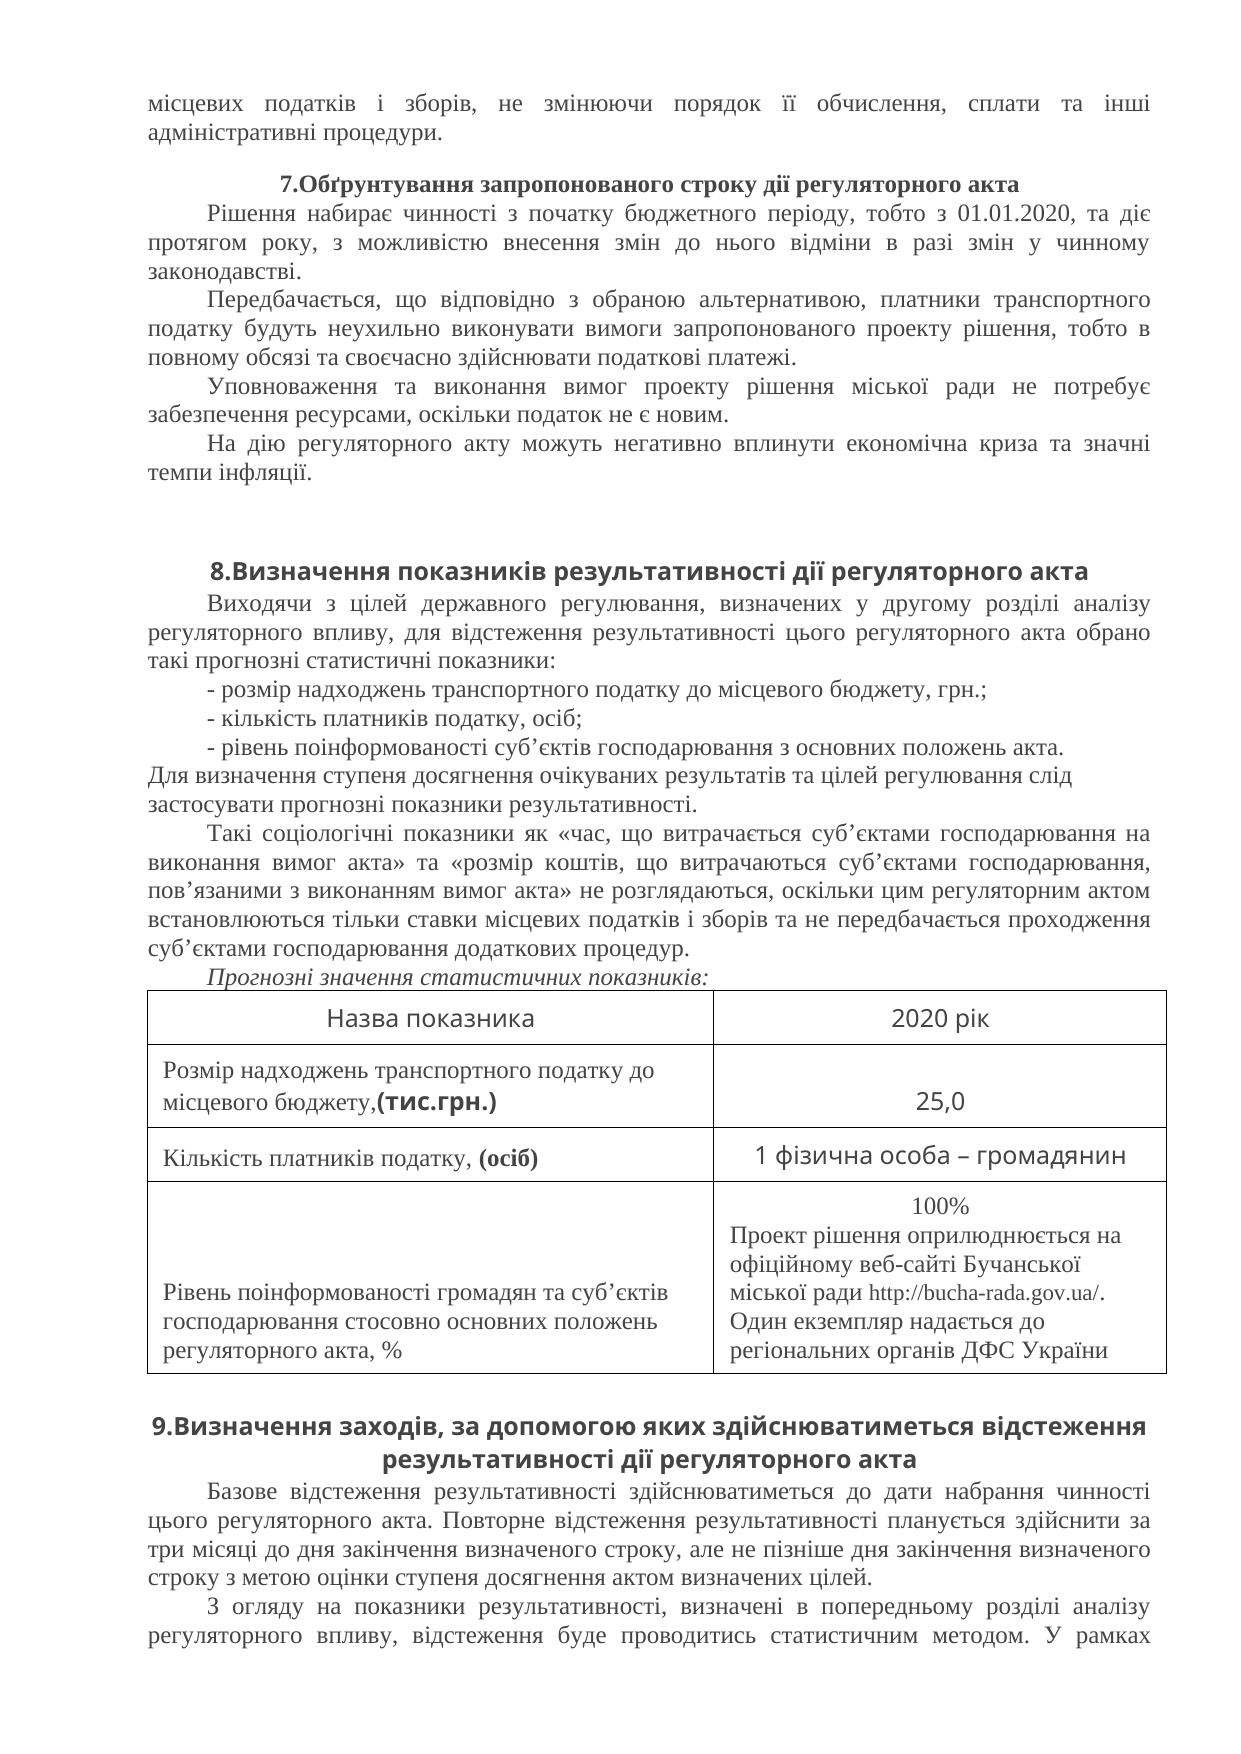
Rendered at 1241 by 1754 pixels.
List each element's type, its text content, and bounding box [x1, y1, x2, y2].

text 7.Обґрунтування запропонованого строку дії регуляторного акта [148, 169, 1152, 198]
text 8.Визначення показників результативності дії регуляторного акта [148, 554, 1152, 588]
text Передбачається, що відповідно з обраною альтернативою, платники транспортного податку будуть неухильно виконувати вимоги запропонованого проекту рішення, тобто в повному обсязі та своєчасно здійснювати податкові платежі. [148, 284, 1152, 371]
table_cell Кількість платників податку, (осіб) [148, 1128, 713, 1181]
text 9.Визначення заходів, за допомогою яких здійснюватиметься відстеження результативності дії регуляторного акта [148, 1408, 1152, 1476]
table_header Назва показника [148, 991, 713, 1044]
text - кількість платників податку, осіб; [148, 703, 1152, 732]
text Виходячи з цілей державного регулювання, визначених у другому розділі аналізу регуляторного впливу, для відстеження результативності цього регуляторного акта обрано такі прогнозні статистичні показники: [148, 588, 1152, 674]
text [148, 88, 1152, 146]
text На дію регуляторного акту можуть негативно вплинути економічна криза та значні темпи інфляції. [148, 428, 1152, 486]
text Такі соціологічні показники як «час, що витрачається суб’єктами господарювання на виконання вимог акта» та «розмір коштів, що витрачаються суб’єктами господарювання, пов’язаними з виконанням вимог акта» не розглядаються, оскільки цим регуляторним актом встановлюються тільки ставки місцевих податків і зборів та не передбачається проходження суб’єктами господарювання додаткових процедур. [148, 818, 1152, 962]
table_cell 25,0 [714, 1045, 1166, 1127]
text Для визначення ступеня досягнення очікуваних результатів та цілей регулювання слід [148, 760, 1152, 789]
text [148, 1591, 1152, 1649]
table_cell Розмір надходжень транспортного податку до місцевого бюджету,(тис.грн.) [148, 1045, 713, 1127]
table_cell 1 фізична особа – громадянин [714, 1128, 1166, 1181]
table_cell 100% Проект рішення оприлюднюється на офіційному веб-сайті Бучанської міської ради http://bucha-rada.gov.ua/. Один екземпляр надається до регіональних органів ДФС України [714, 1182, 1166, 1373]
text Уповноваження та виконання вимог проекту рішення міської ради не потребує забезпечення ресурсами, оскільки податок не є новим. [148, 371, 1152, 428]
text Базове відстеження результативності здійснюватиметься до дати набрання чинності цього регуляторного акта. Повторне відстеження результативності планується здійснити за три місяці до дня закінчення визначеного строку, але не пізніше дня закінчення визначеного строку з метою оцінки ступеня досягнення актом визначених цілей. [148, 1476, 1152, 1591]
text застосувати прогнозні показники результативності. [148, 789, 1152, 818]
table_header 2020 рік [714, 991, 1166, 1044]
text - рівень поінформованості суб’єктів господарювання з основних положень акта. [148, 732, 1152, 760]
table_cell Рівень поінформованості громадян та суб’єктів господарювання стосовно основних положень регуляторного акта, % [148, 1182, 713, 1373]
text Рішення набирає чинності з початку бюджетного періоду, тобто з 01.01.2020, та діє протягом року, з можливістю внесення змін до нього відміни в разі змін у чинному законодавстві. [148, 198, 1152, 284]
text Прогнозні значення статистичних показників: [148, 962, 1152, 990]
text - розмір надходжень транспортного податку до місцевого бюджету, грн.; [148, 674, 1152, 703]
